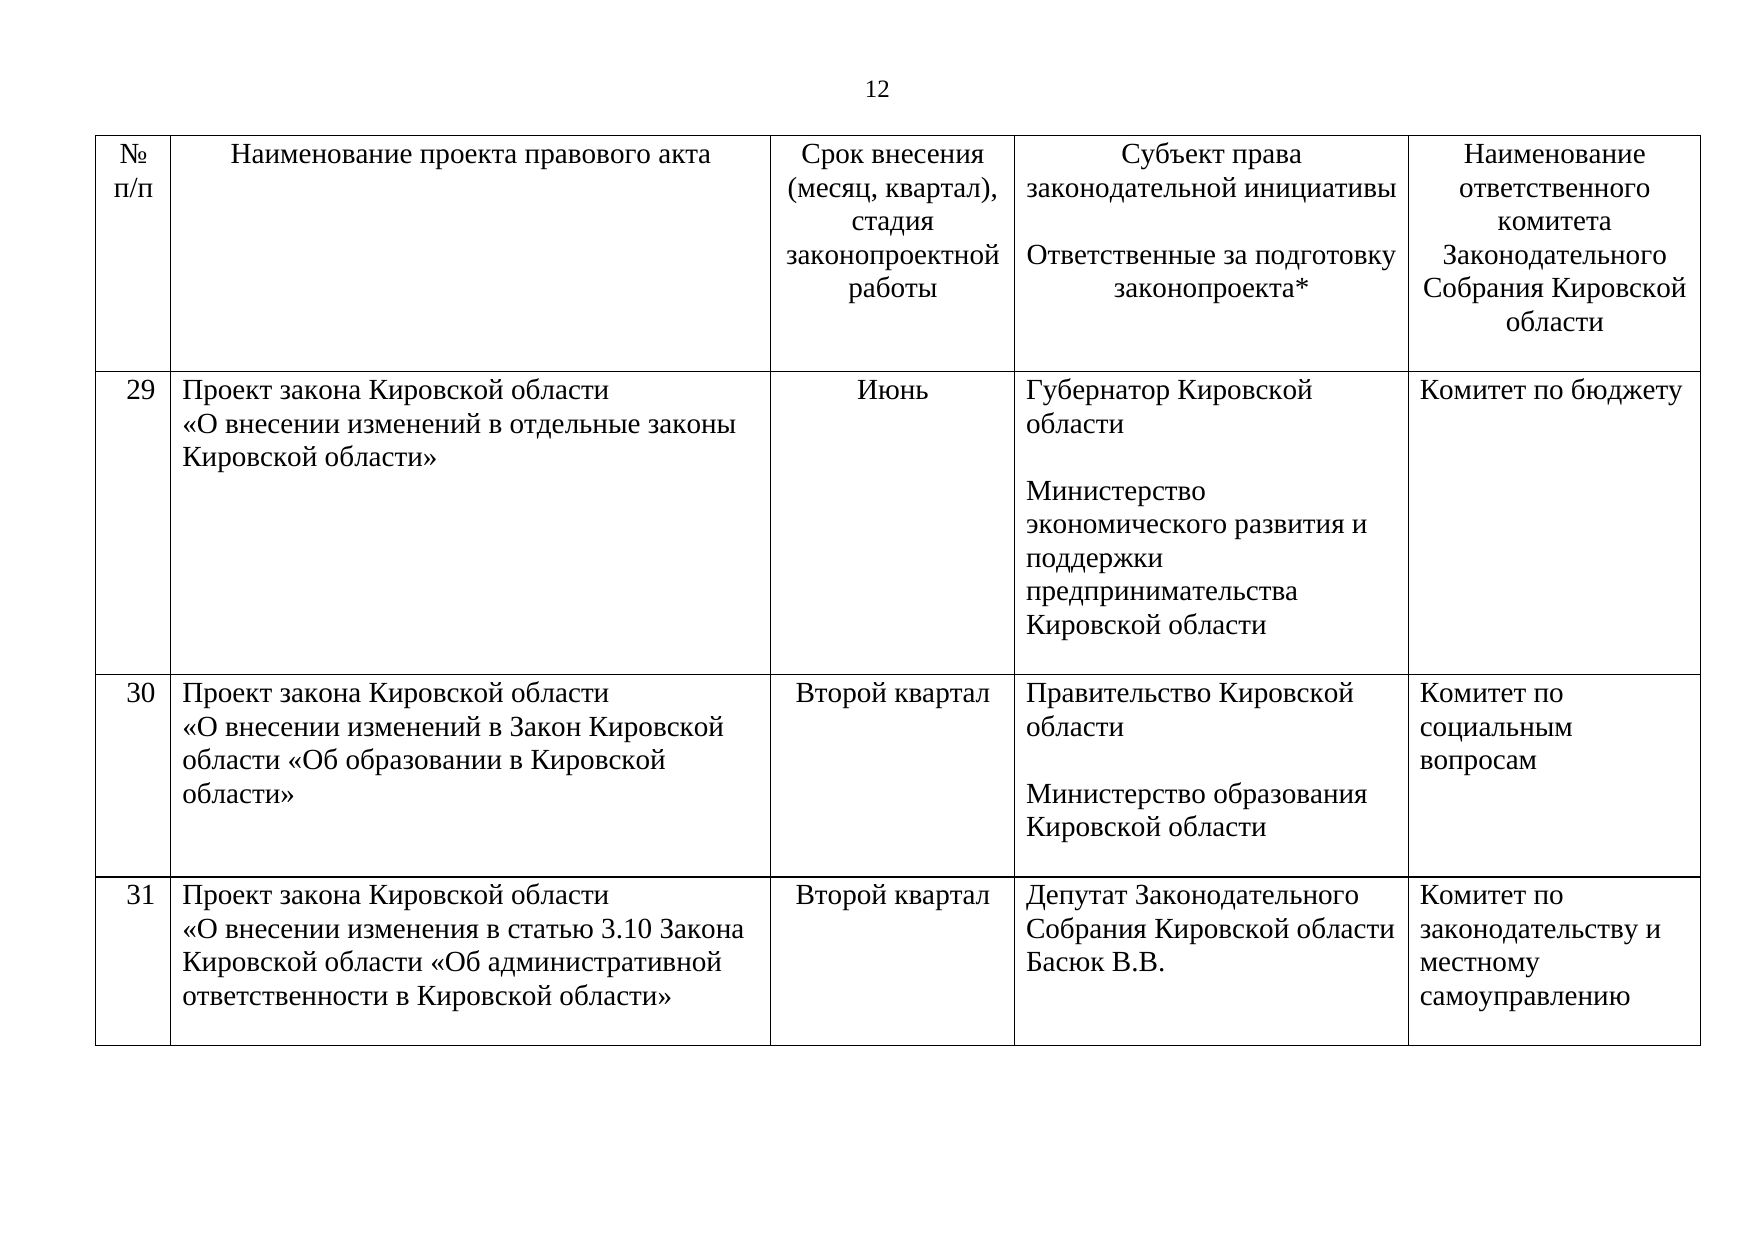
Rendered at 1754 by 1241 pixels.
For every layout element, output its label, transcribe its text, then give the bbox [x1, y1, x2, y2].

table_cell [96, 878, 170, 1045]
table_cell Комитет по законодательству и местному самоуправлению [1409, 878, 1700, 1045]
table_header Наименование проекта правового акта [171, 136, 770, 371]
table_cell Июнь [771, 372, 1014, 674]
table_cell Второй квартал [771, 878, 1014, 1045]
table_cell Проект закона Кировской области «О внесении изменений в Закон Кировской области «Об образовании в Кировской области» [171, 675, 770, 876]
table_header Срок внесения (месяц, квартал), стадия законопроектной работы [771, 136, 1014, 371]
table_cell Комитет по социальным вопросам [1409, 675, 1700, 876]
table_header Субъект права законодательной инициативы Ответственные за подготовку законопроекта* [1015, 136, 1408, 371]
table_cell Комитет по бюджету [1409, 372, 1700, 674]
table_cell Губернатор Кировской области Министерство экономического развития и поддержки предпринимательства Кировской области [1015, 372, 1408, 674]
table_cell Второй квартал [771, 675, 1014, 876]
table_cell Проект закона Кировской области «О внесении изменения в статью 3.10 Закона Кировской области «Об административной ответственности в Кировской области» [171, 878, 770, 1045]
table_cell [96, 675, 170, 876]
table_cell Проект закона Кировской области «О внесении изменений в отдельные законы Кировской области» [171, 372, 770, 674]
table_cell [96, 372, 170, 674]
table_cell Правительство Кировской области Министерство образования Кировской области [1015, 675, 1408, 876]
table_header Наименование ответственного комитета Законодательного Собрания Кировской области [1409, 136, 1700, 371]
table_header № п/п [96, 136, 170, 371]
table_cell Депутат Законодательного Собрания Кировской области Басюк В.В. [1015, 878, 1408, 1045]
